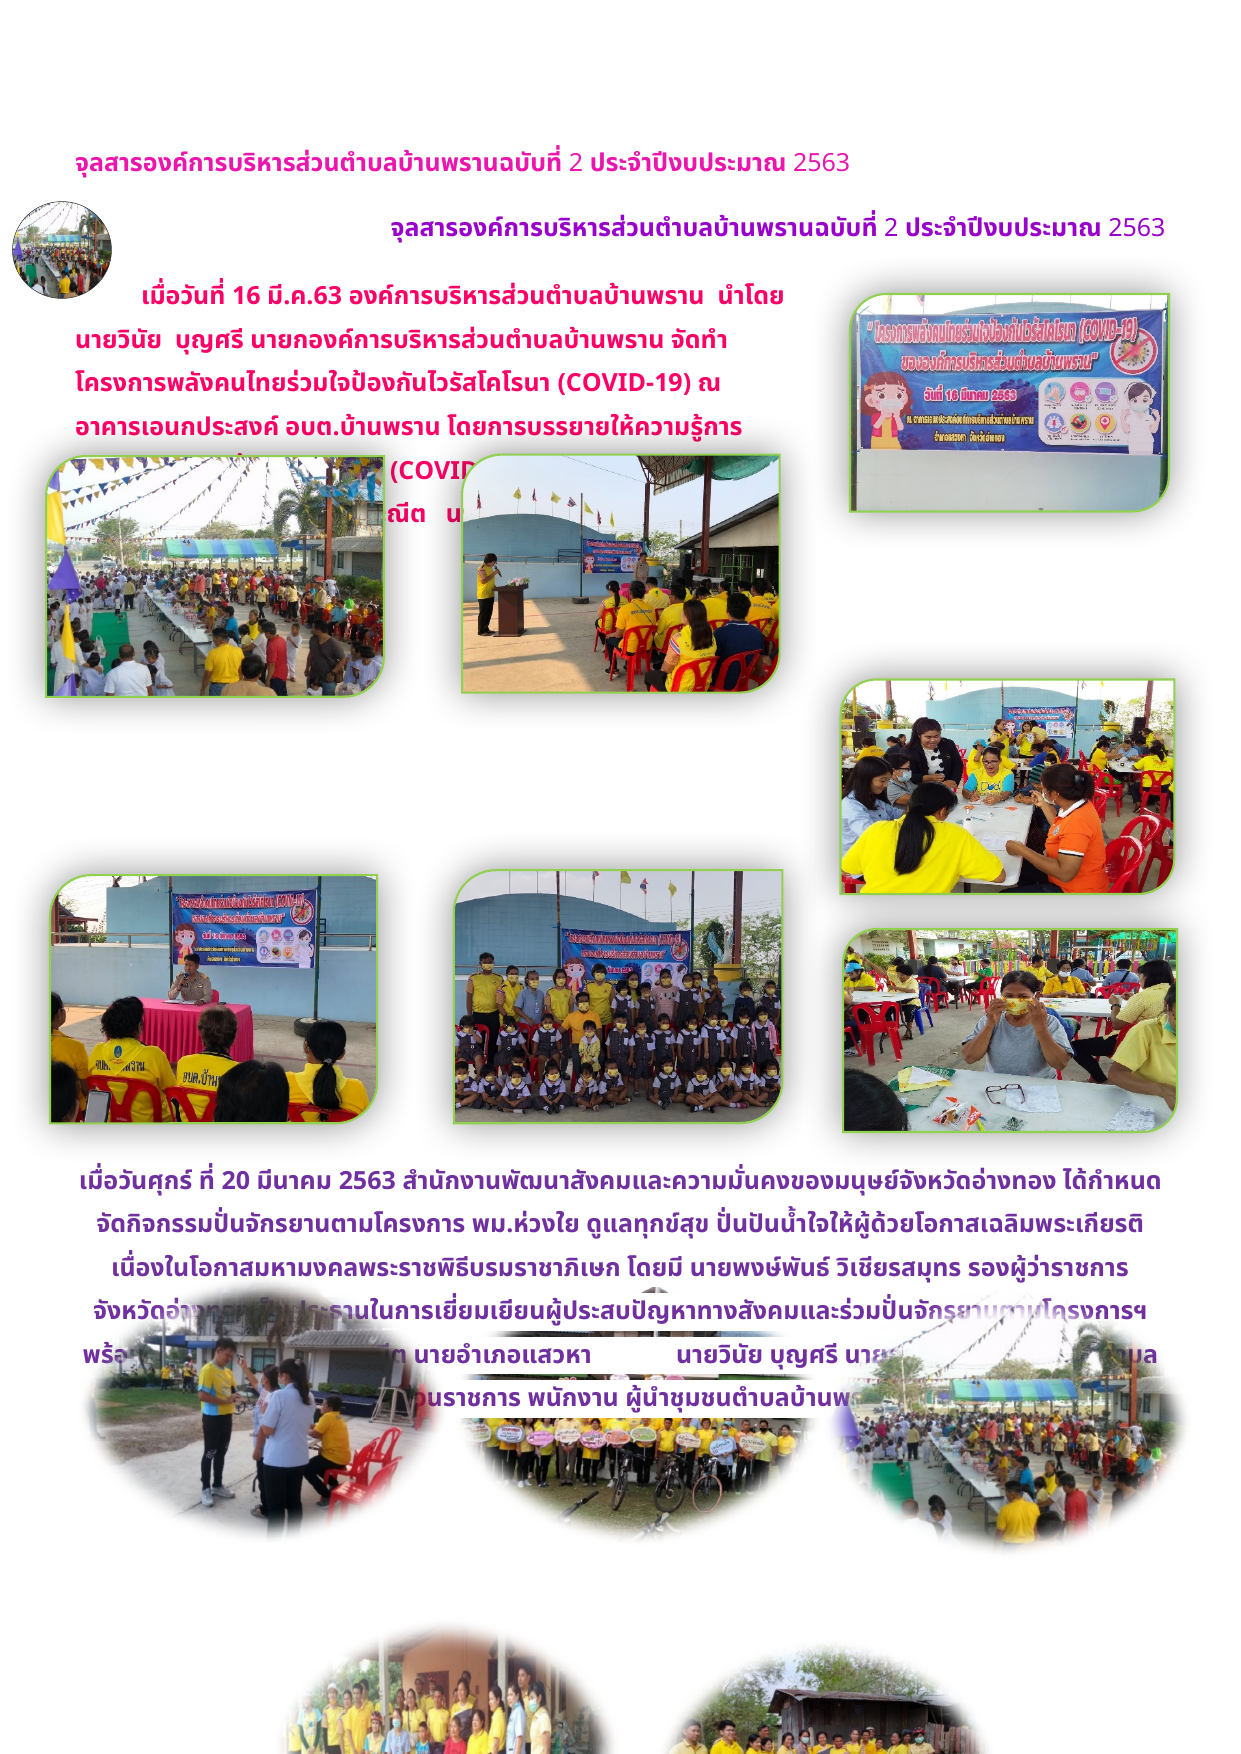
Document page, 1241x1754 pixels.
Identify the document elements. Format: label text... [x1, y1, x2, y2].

picture [688, 1667, 965, 1754]
text เมื่อวันศุกร์ ที่ 20 มีนาคม 2563 สำนักงานพัฒนาสังคมและความมั่นคงของมนุษย์จังหวัดอ่างทอง ได้กำหนดจัดกิจกรรมปั่นจักรยานตามโครงการ พม.ห่วงใย ดูแลทุกข์สุข ปั่นปันน้ำใจให้ผู้ด้วยโอกาสเฉลิมพระเกียรติ เนื่องในโอกาสมหามงคลพระราชพิธีบรมราชาภิเษก โดยมี นายพงษ์พันธ์ วิเชียรสมุทร รองผู้ว่าราชการจังหวัดอ่างทองเป็นประธานในการเยี่ยมเยียนผู้ประสบปัญหาทางสังคมและร่วมปั่นจักรยานตามโครงการฯ พร้อมด้วย นายวรัตม์ มาประณีต นายอำเภอแสวหา นายวินัย บุญศรี นายกองค์การบริหารส่วนตำบลบ้านพราน หัวหน้าส่วนราชการ พนักงาน ผู้นำชุมชนตำบลบ้านพรานร่วมกิจกรรม [75, 1162, 1165, 1418]
text จุลสารองค์การบริหารส่วนตำบลบ้านพรานฉบับที่ 2 ประจำปีงบประมาณ 2563 [75, 209, 1165, 247]
text เมื่อวันที่ 16 มี.ค.63 องค์การบริหารส่วนตำบลบ้านพราน นำโดย นายวินัย บุญศรี นายกองค์การบริหารส่วนตำบลบ้านพราน จัดทำโครงการพลังคนไทยร่วมใจป้องกันไวรัสโคโรนา (COVID-19) ณ อาคารเอนกประสงค์ อบต.บ้านพราน โดยการบรรยายให้ความรู้การป้องกันโรคติดเชื้อไวรัสโคโรนา (COVID-19) และการจัดทำหน้ากากอนามัย โดย นายวรัตม์ มาประณีต นายอำเภอแสวงหา เดินทางมาเป็นประธานในพิธี [75, 278, 1165, 577]
picture [108, 1300, 421, 1517]
picture [455, 872, 781, 1122]
picture [13, 202, 111, 298]
text จุลสารองค์การบริหารส่วนตำบลบ้านพรานฉบับที่ 2 ประจำปีงบประมาณ 2563 [75, 145, 1165, 183]
picture [845, 931, 1175, 1130]
picture [853, 1312, 1163, 1530]
picture [52, 877, 376, 1122]
picture [842, 681, 1173, 893]
picture [464, 456, 778, 691]
picture [303, 1647, 591, 1754]
picture [852, 296, 1167, 510]
picture [48, 458, 382, 695]
picture [483, 1418, 792, 1518]
